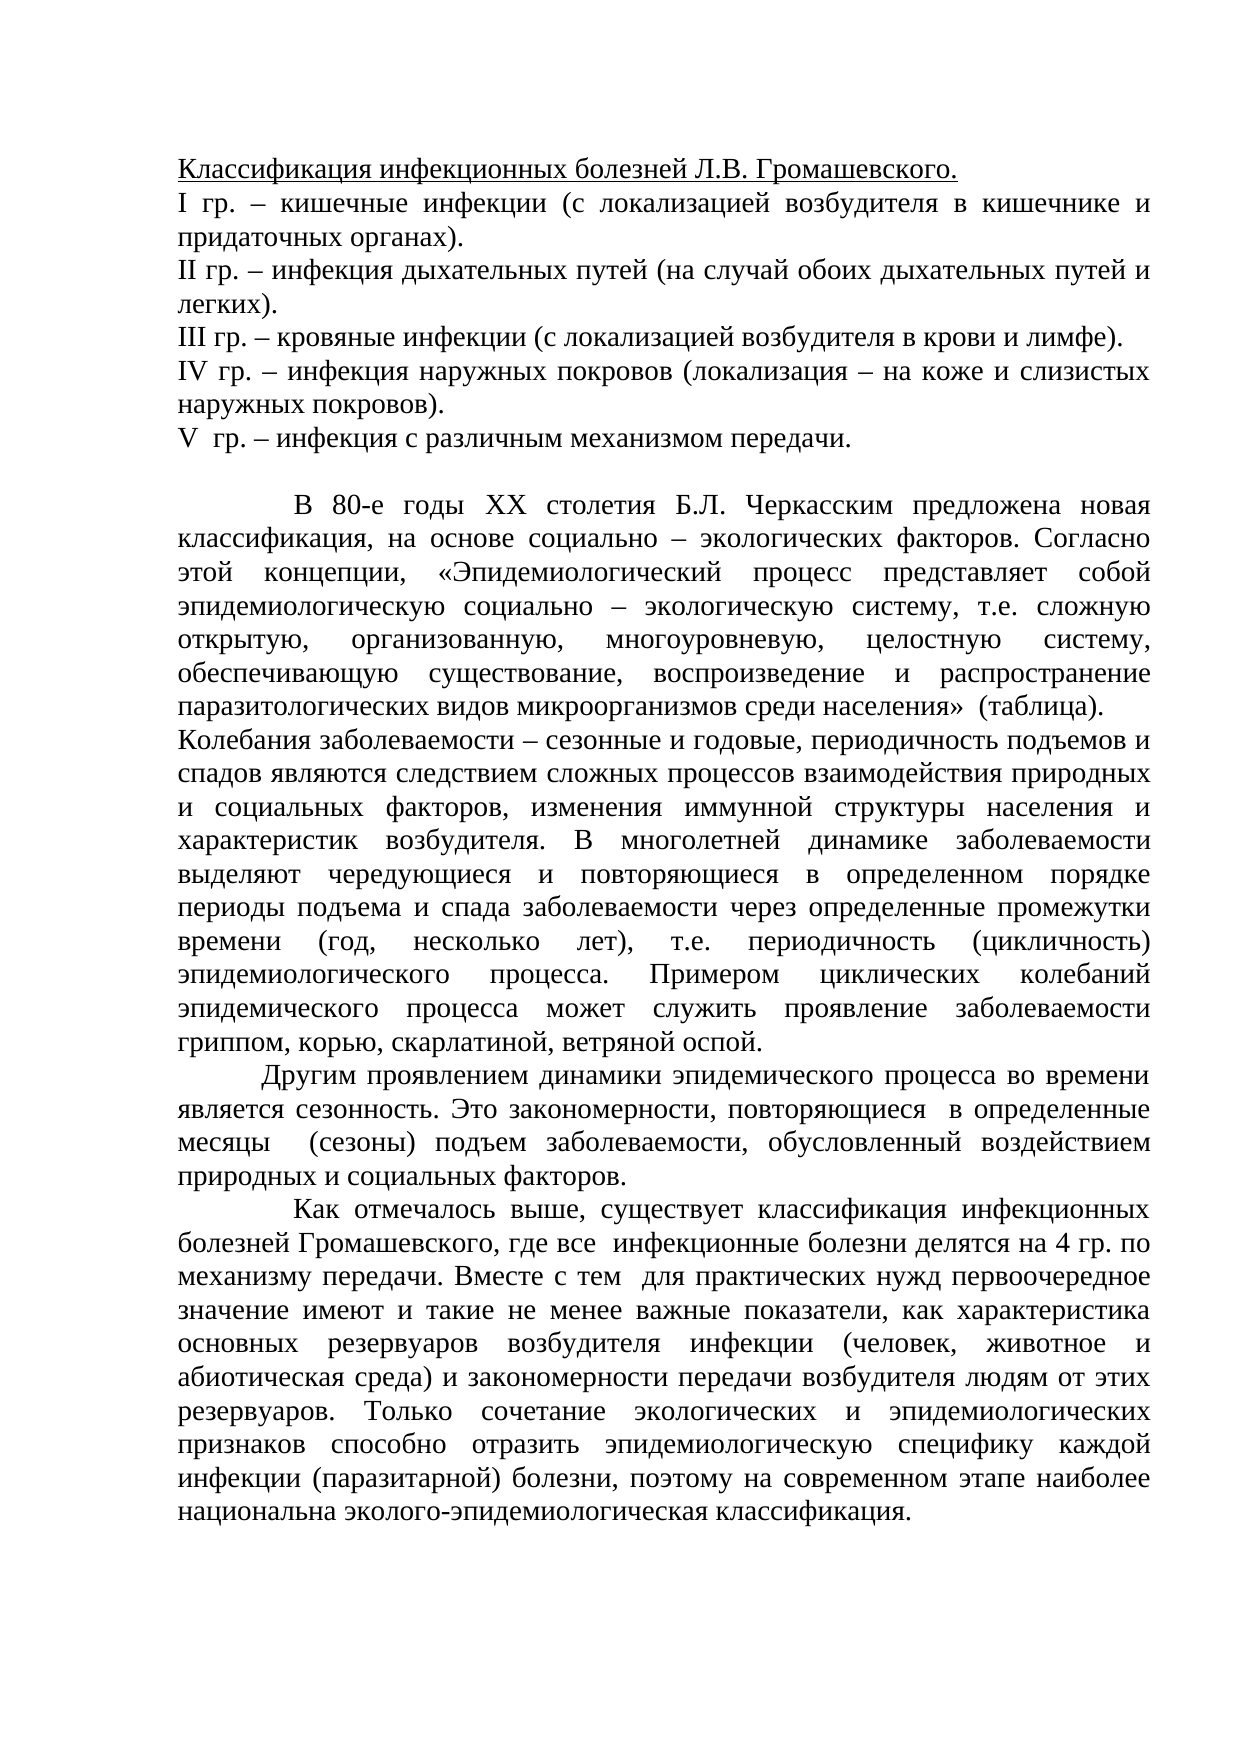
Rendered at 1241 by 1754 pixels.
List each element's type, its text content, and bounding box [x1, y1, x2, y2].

text В 80-е годы XX столетия Б.Л. Черкасским предложена новая классификация, на основе социально – экологических факторов. Согласно этой концепции, «Эпидемиологический процесс представляет собой эпидемиологическую социально – экологическую систему, т.е. сложную открытую, организованную, многоуровневую, целостную систему, обеспечивающую существование, воспроизведение и распространение паразитологических видов микроорганизмов среди населения» (таблица). [177, 487, 1152, 722]
text Колебания заболеваемости – сезонные и годовые, периодичность подъемов и спадов являются следствием сложных процессов взаимодействия природных и социальных факторов, изменения иммунной структуры населения и характеристик возбудителя. В многолетней динамике заболеваемости выделяют чередующиеся и повторяющиеся в определенном порядке периоды подъема и спада заболеваемости через определенные промежутки времени (год, несколько лет), т.е. периодичность (цикличность) эпидемиологического процесса. Примером циклических колебаний эпидемического процесса может служить проявление заболеваемости гриппом, корью, скарлатиной, ветряной оспой. [177, 722, 1152, 1057]
text Другим проявлением динамики эпидемического процесса во времени является сезонность. Это закономерности, повторяющиеся в определенные месяцы (сезоны) подъем заболеваемости, обусловленный воздействием природных и социальных факторов. [177, 1057, 1152, 1191]
text Классификация инфекционных болезней Л.В. Громашевского. [177, 152, 1152, 185]
text II гр. – инфекция дыхательных путей (на случай обоих дыхательных путей и легких). [177, 252, 1152, 319]
text IV гр. – инфекция наружных покровов (локализация – на коже и слизистых наружных покровов). [177, 353, 1152, 420]
text Как отмечалось выше, существует классификация инфекционных болезней Громашевского, где все инфекционные болезни делятся на 4 гр. по механизму передачи. Вместе с тем для практических нужд первоочередное значение имеют и такие не менее важные показатели, как характеристика основных резервуаров возбудителя инфекции (человек, животное и абиотическая среда) и закономерности передачи возбудителя людям от этих резервуаров. Только сочетание экологических и эпидемиологических признаков способно отразить эпидемиологическую специфику каждой инфекции (паразитарной) болезни, поэтому на современном этапе наиболее национальна эколого-эпидемиологическая классификация. [177, 1191, 1152, 1527]
text III гр. – кровяные инфекции (с локализацией возбудителя в крови и лимфе). [177, 319, 1152, 353]
text I гр. – кишечные инфекции (с локализацией возбудителя в кишечнике и придаточных органах). [177, 185, 1152, 252]
text V гр. – инфекция с различным механизмом передачи. [177, 420, 1152, 453]
